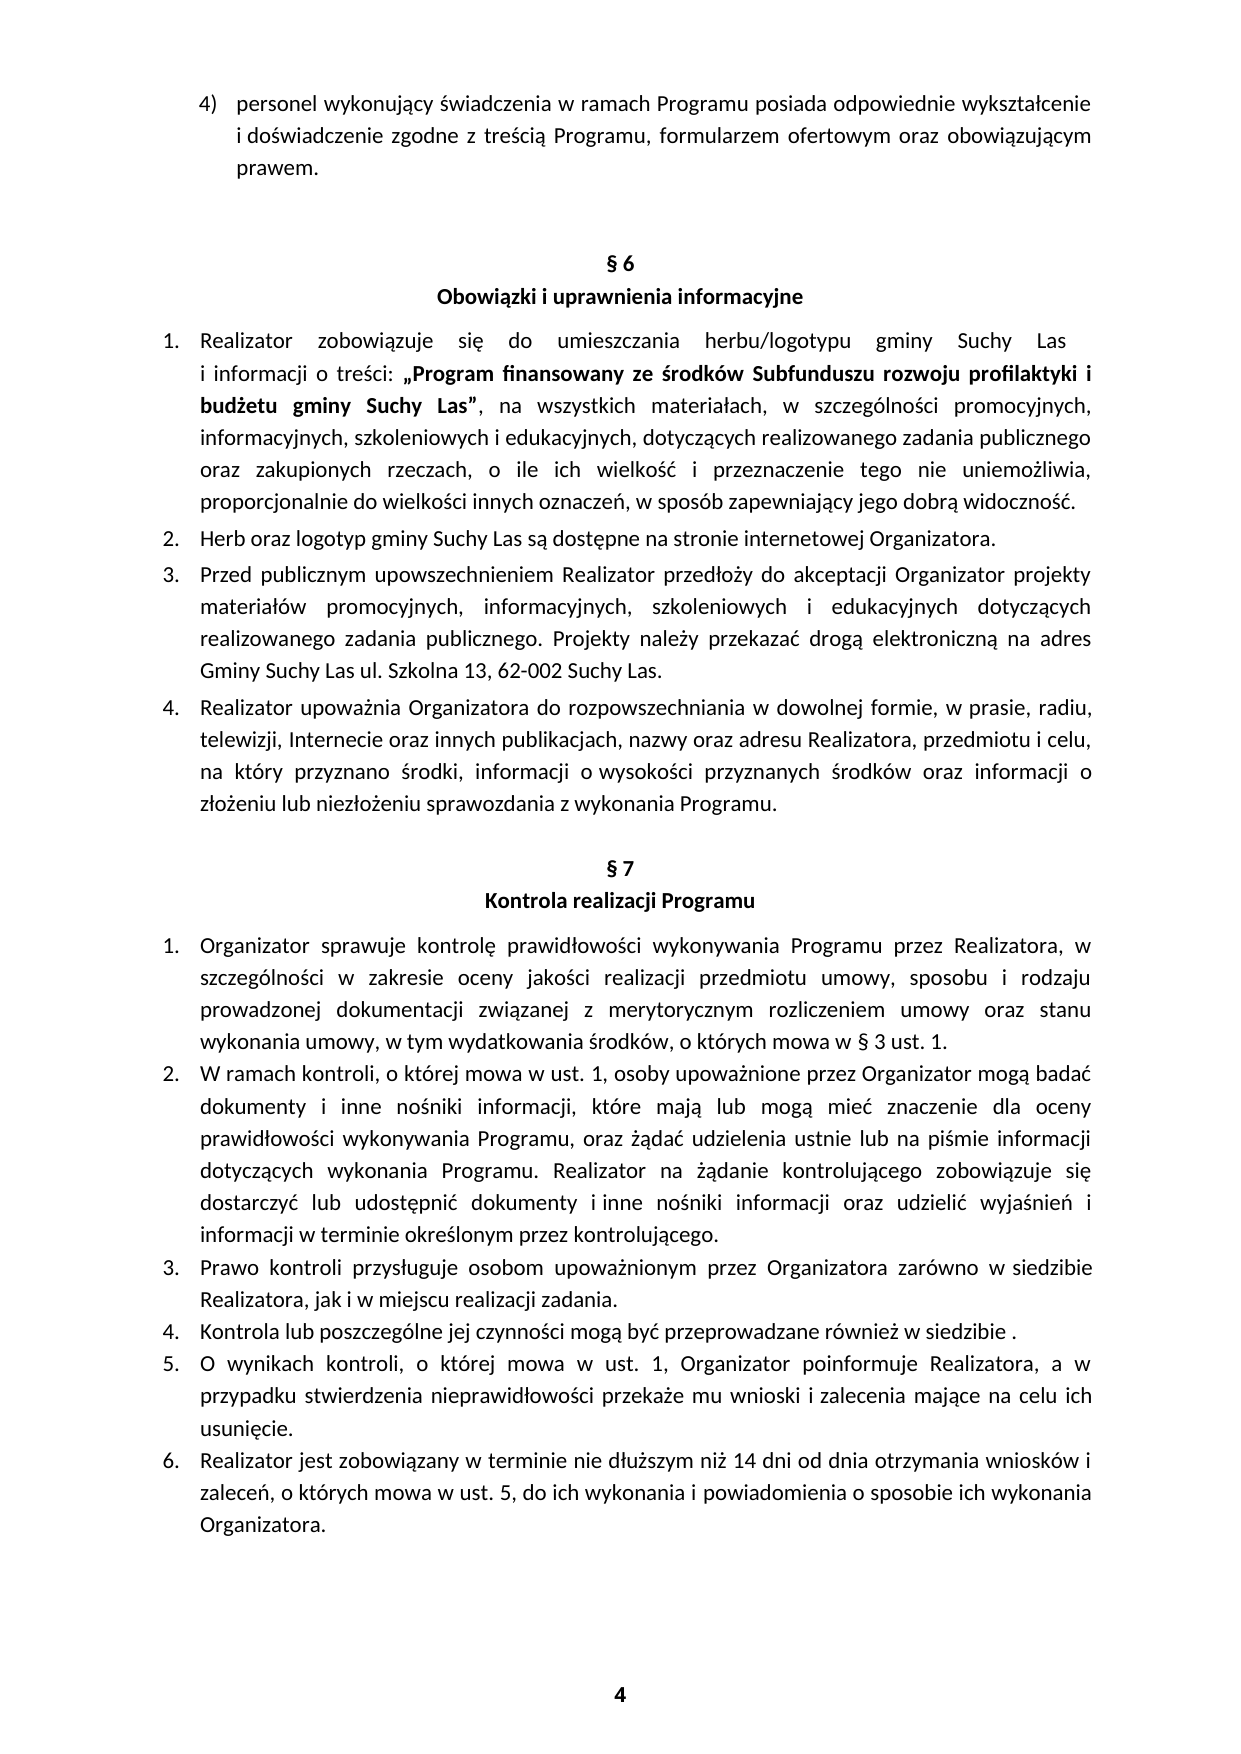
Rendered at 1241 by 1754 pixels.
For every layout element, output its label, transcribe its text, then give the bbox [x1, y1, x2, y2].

list Prawo kontroli przysługuje osobom upoważnionym przez Organizatora zarówno w siedzibie Realizatora, jak i w miejscu realizacji zadania. [162, 1253, 1093, 1313]
text Obowiązki i uprawnienia informacyjne [148, 282, 1093, 310]
list W ramach kontroli, o której mowa w ust. 1, osoby upoważnione przez Organizator mogą badać dokumenty i inne nośniki informacji, które mają lub mogą mieć znaczenie dla oceny prawidłowości wykonywania Programu, oraz żądać udzielenia ustnie lub na piśmie informacji dotyczących wykonania Programu. Realizator na żądanie kontrolującego zobowiązuje się dostarczyć lub udostępnić dokumenty i inne nośniki informacji oraz udzielić wyjaśnień i informacji w terminie określonym przez kontrolującego. [162, 1059, 1093, 1248]
text § 7 [148, 854, 1093, 882]
list O wynikach kontroli, o której mowa w ust. 1, Organizator poinformuje Realizatora, a w przypadku stwierdzenia nieprawidłowości przekaże mu wnioski i zalecenia mające na celu ich usunięcie. [162, 1349, 1093, 1442]
list Realizator upoważnia Organizatora do rozpowszechniania w dowolnej formie, w prasie, radiu, telewizji, Internecie oraz innych publikacjach, nazwy oraz adresu Realizatora, przedmiotu i celu, na który przyznano środki, informacji o wysokości przyznanych środków oraz informacji o złożeniu lub niezłożeniu sprawozdania z wykonania Programu. [162, 693, 1093, 818]
list Herb oraz logotyp gminy Suchy Las są dostępne na stronie internetowej Organizatora. [162, 524, 1093, 552]
list Kontrola lub poszczególne jej czynności mogą być przeprowadzane również w siedzibie . [162, 1317, 1093, 1345]
list Realizator zobowiązuje się do umieszczania herbu/logotypu gminy Suchy Las i informacji o treści: „Program finansowany ze środków Subfunduszu rozwoju profilaktyki i budżetu gminy Suchy Las”, na wszystkich materiałach, w szczególności promocyjnych, informacyjnych, szkoleniowych i edukacyjnych, dotyczących realizowanego zadania publicznego oraz zakupionych rzeczach, o ile ich wielkość i przeznaczenie tego nie uniemożliwia, proporcjonalnie do wielkości innych oznaczeń, w sposób zapewniający jego dobrą widoczność. [162, 326, 1093, 515]
text § 6 [148, 249, 1093, 278]
subtitle Kontrola realizacji Programu [148, 886, 1093, 914]
list Przed publicznym upowszechnieniem Realizator przedłoży do akceptacji Organizator projekty materiałów promocyjnych, informacyjnych, szkoleniowych i edukacyjnych dotyczących realizowanego zadania publicznego. Projekty należy przekazać drogą elektroniczną na adres Gminy Suchy Las ul. Szkolna 13, 62-002 Suchy Las. [162, 560, 1093, 685]
list personel wykonujący świadczenia w ramach Programu posiada odpowiednie wykształcenie i doświadczenie zgodne z treścią Programu, formularzem ofertowym oraz obowiązującym prawem. [199, 89, 1093, 181]
list Organizator sprawuje kontrolę prawidłowości wykonywania Programu przez Realizatora, w szczególności w zakresie oceny jakości realizacji przedmiotu umowy, sposobu i rodzaju prowadzonej dokumentacji związanej z merytorycznym rozliczeniem umowy oraz stanu wykonania umowy, w tym wydatkowania środków, o których mowa w § 3 ust. 1. [162, 931, 1093, 1055]
list Realizator jest zobowiązany w terminie nie dłuższym niż 14 dni od dnia otrzymania wniosków i zaleceń, o których mowa w ust. 5, do ich wykonania i powiadomienia o sposobie ich wykonania Organizatora. [162, 1446, 1093, 1538]
